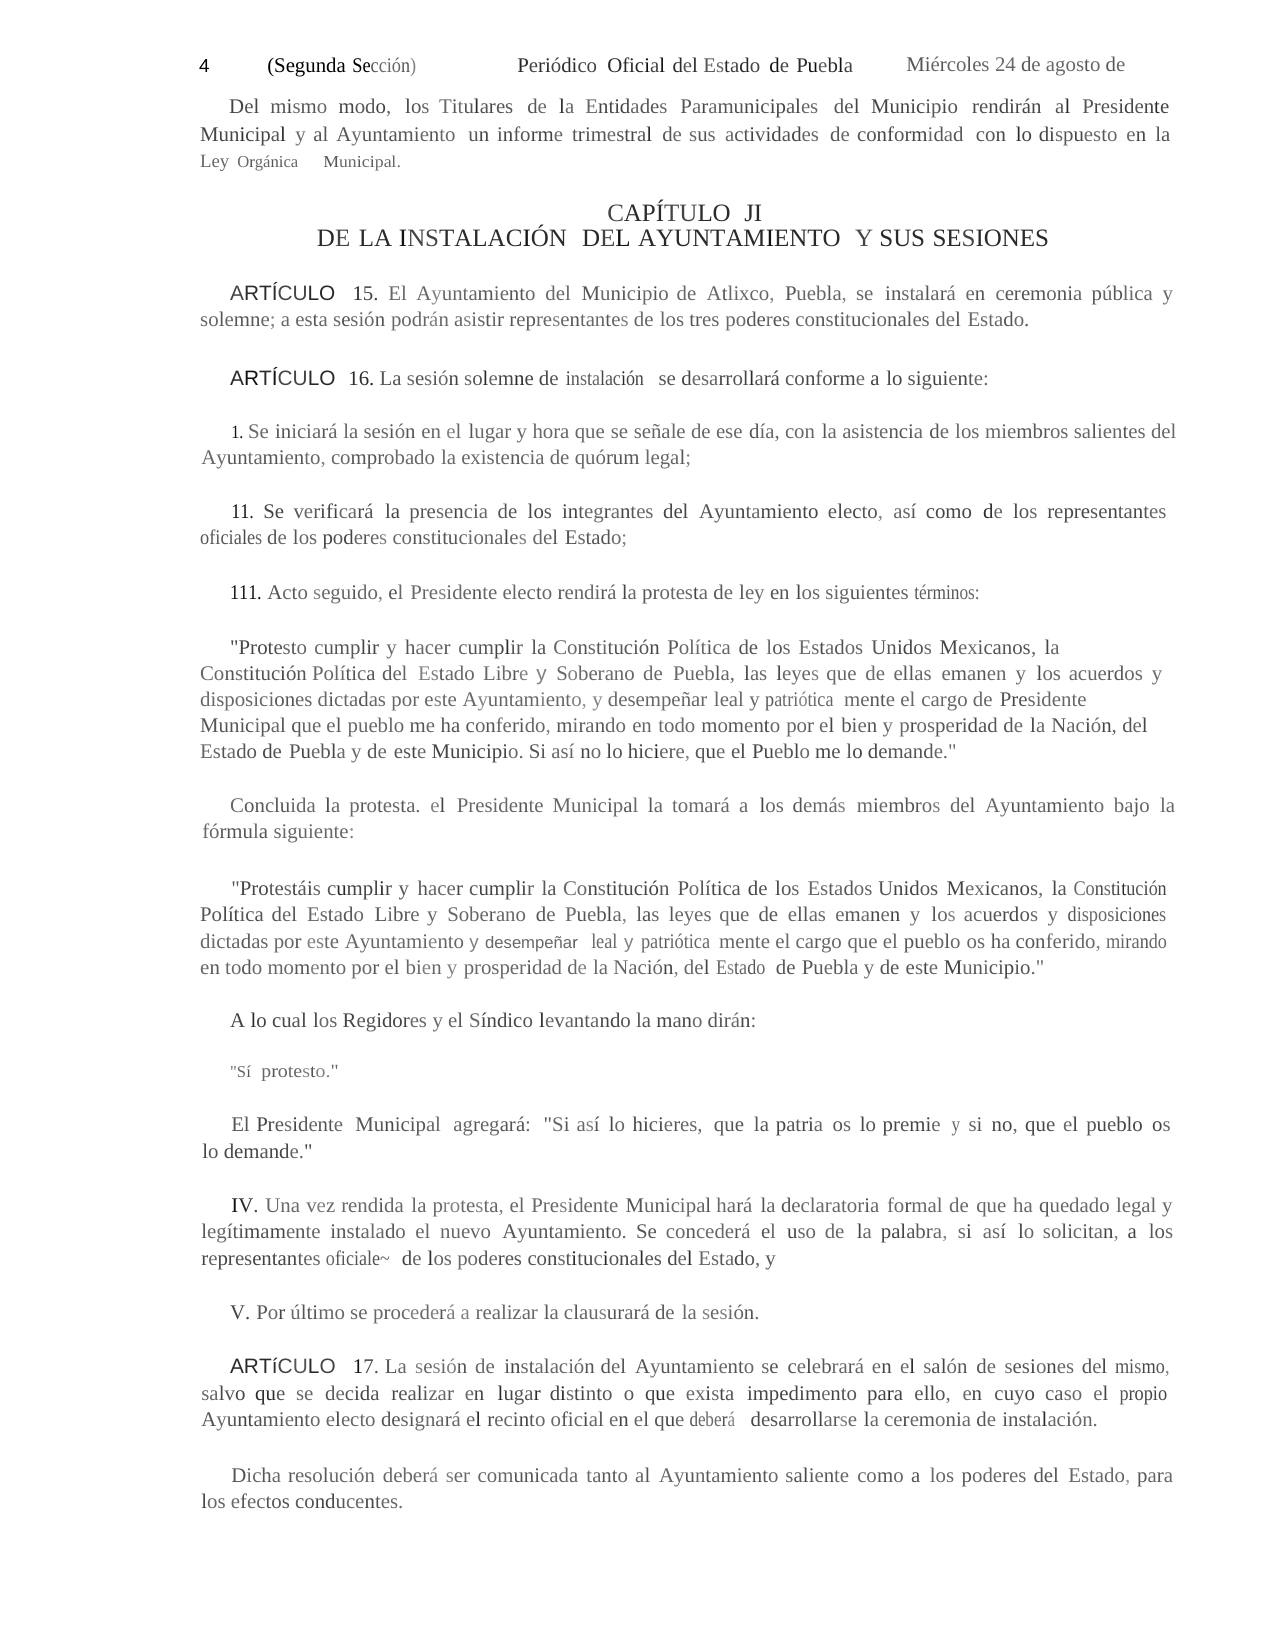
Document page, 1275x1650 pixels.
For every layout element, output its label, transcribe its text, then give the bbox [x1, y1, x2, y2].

text Dicha resolución deberá ser comunicada tanto al Ayuntamiento saliente como a los poderes del Estado, para los efectos conducentes. [201, 1463, 1174, 1513]
text Del mismo modo, los Titulares de la Entidades Paramunicipales del Municipio rendirán al Presidente Municipal y al Ayuntamiento un informe trimestral de sus actividades de conformidad con lo dispuesto en la Ley Orgánica Municipal. [200, 94, 1173, 171]
text "Protestáis cumplir y hacer cumplir la Constitución Política de los Estados Unidos Mexicanos, la Constitución Política del Estado Libre y Soberano de Puebla, las leyes que de ellas emanen y los acuerdos y disposiciones dictadas por este Ayuntamiento y desempeñar leal y patriótica mente el cargo que el pueblo os ha conferido, mirando en todo momento por el bien y prosperidad de la Nación, del Estado de Puebla y de este Municipio." [200, 876, 1168, 979]
text CAPÍTULO JI [603, 198, 766, 226]
text 11. Se verificará la presencia de los integrantes del Ayuntamiento electo, así como de los representantes oficiales de los poderes constitucionales del Estado; [200, 499, 1168, 549]
text Concluida la protesta. el Presidente Municipal la tomará a los demás miembros del Ayuntamiento bajo la fórmula siguiente: [202, 793, 1175, 843]
text DE LA INSTALACIÓN DEL AYUNTAMIENTO Y SUS SESIONES [313, 226, 1053, 251]
text Ayuntamiento, comprobado la existencia de quórum legal; [201, 444, 1189, 469]
text ARTíCULO 17. La sesión de instalación del Ayuntamiento se celebrará en el salón de sesiones del mismo, salvo que se decida realizar en lugar distinto o que exista impedimento para ello, en cuyo caso el propio Ayuntamiento electo designará el recinto oficial en el que deberá desarrollarse la ceremonia de instalación. [201, 1354, 1169, 1431]
text El Presidente Municipal agregará: "Si así lo hicieres, que la patria os lo premie y si no, que el pueblo os lo demande." [202, 1112, 1172, 1163]
text 1. Se iniciará la sesión en el lugar y hora que se señale de ese día, con la asistencia de los miembros salientes del [231, 418, 1189, 443]
text V. Por último se procederá a realizar la clausurará de la sesión. [230, 1300, 1189, 1324]
text A lo cual los Regidores y el Síndico levantando la mano dirán: [230, 1008, 1189, 1032]
text ARTÍCULO 16. La sesión solemne de instalación se desarrollará conforme a lo siguiente: [230, 365, 1189, 389]
text "Protesto cumplir y hacer cumplir la Constitución Política de los Estados Unidos Mexicanos, la Constitución Política del Estado Libre y Soberano de Puebla, las leyes que de ellas emanen y los acuerdos y disposiciones dictadas por este Ayuntamiento, y desempeñar leal y patriótica mente el cargo de Presidente Municipal que el pueblo me ha conferido, mirando en todo momento por el bien y prosperidad de la Nación, del Estado de Puebla y de este Municipio. Si así no lo hiciere, que el Pueblo me lo demande." [200, 635, 1172, 763]
text 111. Acto seguido, el Presidente electo rendirá la protesta de ley en los siguientes términos: [230, 579, 1189, 604]
text ARTÍCULO 15. El Ayuntamiento del Municipio de Atlixco, Puebla, se instalará en ceremonia pública y solemne; a esta sesión podrán asistir representantes de los tres poderes constitucionales del Estado. [200, 280, 1174, 331]
text IV. Una vez rendida la protesta, el Presidente Municipal hará la declaratoria formal de que ha quedado legal y legítimamente instalado el nuevo Ayuntamiento. Se concederá el uso de la palabra, si así lo solicitan, a los representantes oficiale~ de los poderes constitucionales del Estado, y [201, 1193, 1174, 1270]
text "Sí protesto." [230, 1060, 1189, 1081]
